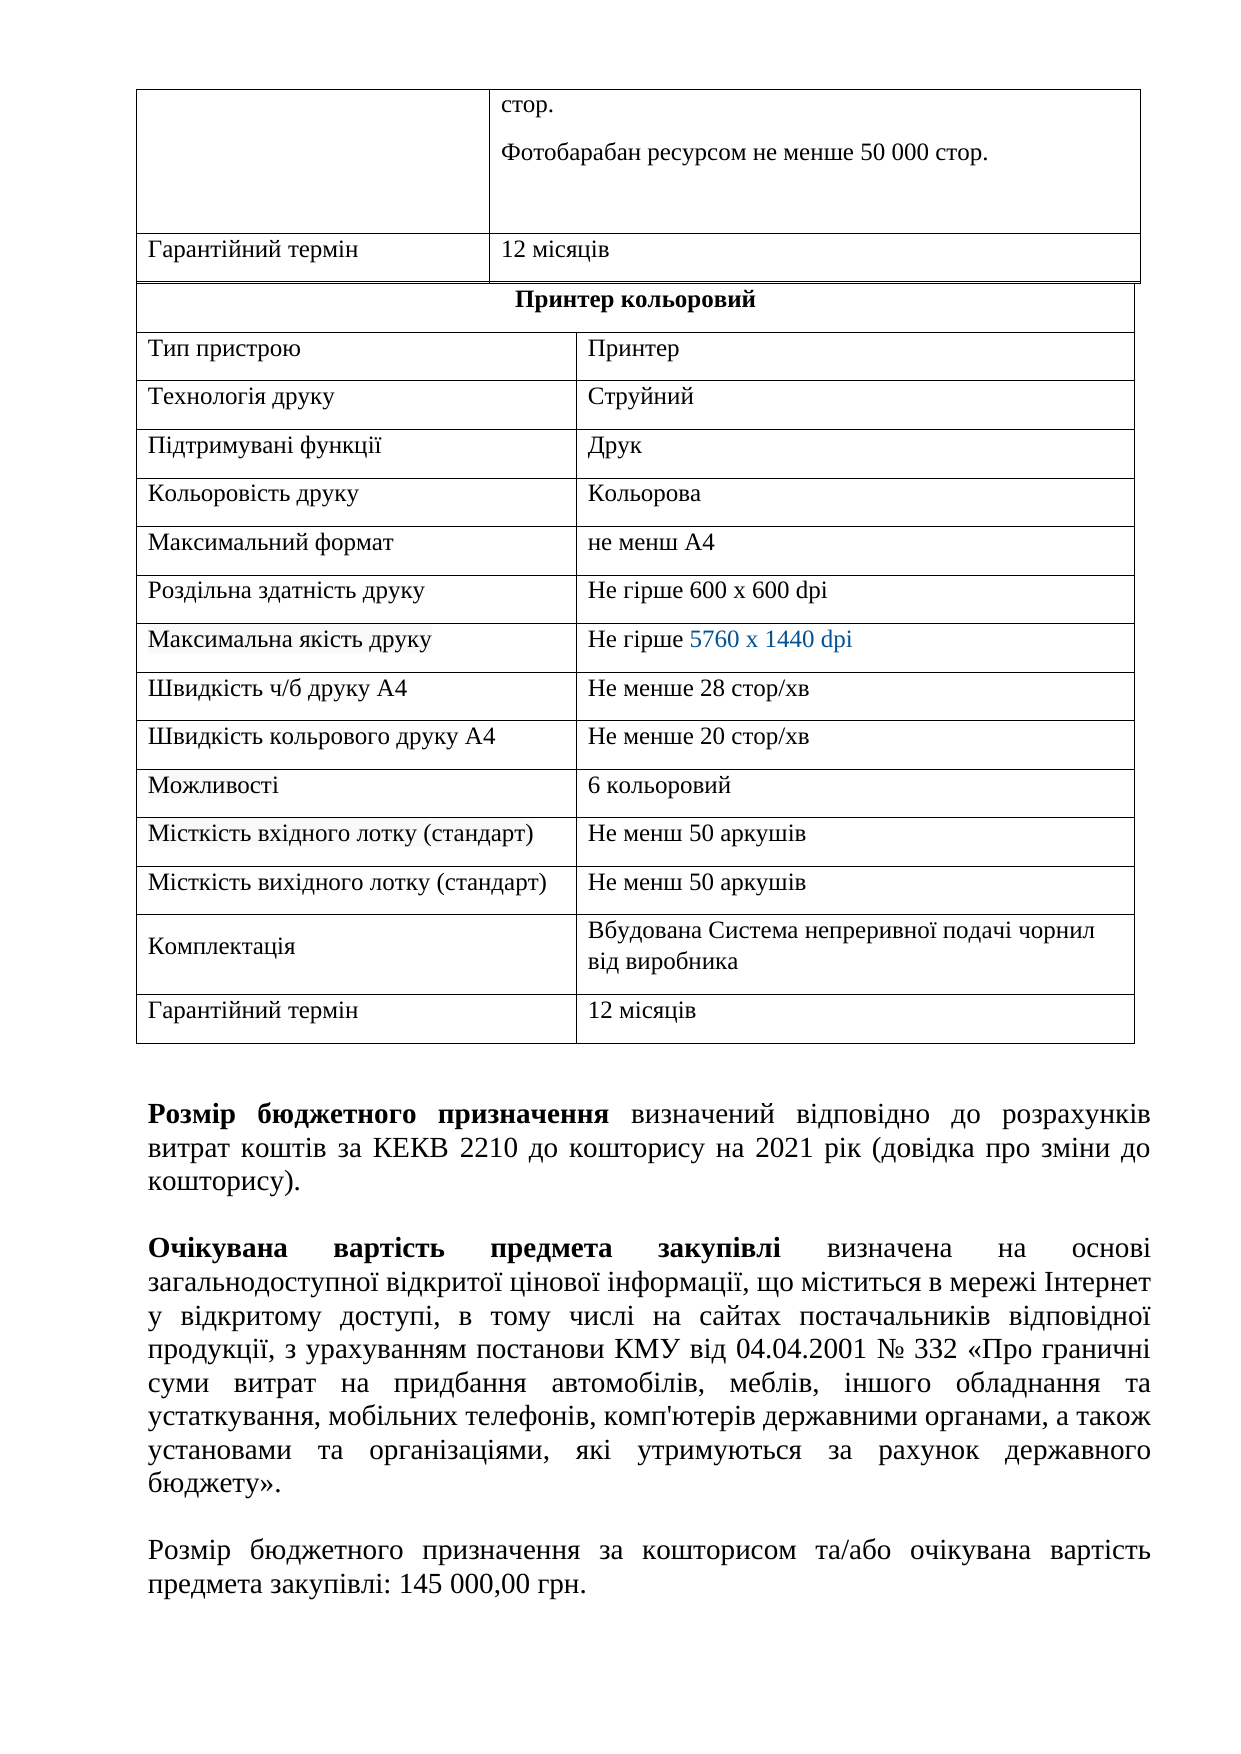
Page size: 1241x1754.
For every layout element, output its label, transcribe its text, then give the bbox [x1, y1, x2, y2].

table_cell Струйний [577, 381, 1134, 429]
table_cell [490, 90, 1140, 233]
table_cell Не гірше 5760 х 1440 dpi [577, 624, 1134, 672]
table_cell Принтер кольоровий [137, 284, 1134, 332]
table_cell Вбудована Система непреривної подачi чорнил вiд виробника [577, 915, 1134, 994]
text Розмір бюджетного призначення визначений відповідно до розрахунків витрат коштів за КЕКВ 2210 до кошторису на 2021 рік (довідка про зміни до кошторису). [148, 1096, 1152, 1197]
table_cell не менш A4 [577, 527, 1134, 574]
table_cell Роздільна здатність друку [137, 576, 576, 623]
table_cell Швидкiсть кольрового друку А4 [137, 721, 576, 769]
table_cell Місткість вихідного лотку (стандарт) [137, 867, 576, 914]
table_cell Технологія друку [137, 381, 576, 429]
table_cell Підтримувані функції [137, 430, 576, 477]
table_cell Гарантійний термін [137, 234, 489, 281]
table_cell Не менше 28 стор/хв [577, 673, 1134, 720]
table_cell Не менше 20 стор/хв [577, 721, 1134, 769]
text Розмір бюджетного призначення за кошторисом та/або очікувана вартість предмета закупівлі: 145 000,00 грн. [148, 1532, 1152, 1599]
table_cell Кольоровість друку [137, 479, 576, 526]
table_cell Не менш 50 аркушів [577, 867, 1134, 914]
table_cell Тип пристрою [137, 333, 576, 380]
table_cell 6 кольоровий [577, 770, 1134, 817]
table_cell 12 місяців [577, 995, 1134, 1042]
table_cell Можливості [137, 770, 576, 817]
table_cell Не менш 50 аркушів [577, 818, 1134, 866]
table_cell Швидкість ч/б друку А4 [137, 673, 576, 720]
table_cell Гарантійний термін [137, 995, 576, 1042]
table_cell Принтер [577, 333, 1134, 380]
table_cell Не гірше 600 x 600 dpi [577, 576, 1134, 623]
table_cell Максимальна якість друку [137, 624, 576, 672]
table_cell 12 місяців [490, 234, 1140, 281]
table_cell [137, 90, 489, 233]
table_cell Комплектація [137, 915, 576, 994]
table_cell Максимальний формат [137, 527, 576, 574]
table_cell Друк [577, 430, 1134, 477]
text Очікувана вартість предмета закупівлі визначена на основі загальнодоступної відкритої цінової інформації, що міститься в мережі Інтернет у відкритому доступі, в тому числі на сайтах постачальників відповідної продукції, з урахуванням постанови КМУ від 04.04.2001 № 332 «Про граничні суми витрат на придбання автомобілів, меблів, іншого обладнання та устаткування, мобільних телефонів, комп'ютерів державними органами, а також установами та організаціями, які утримуються за рахунок державного бюджету». [148, 1231, 1152, 1499]
table_cell Кольорова [577, 479, 1134, 526]
table_cell Місткість вхідного лотку (стандарт) [137, 818, 576, 866]
